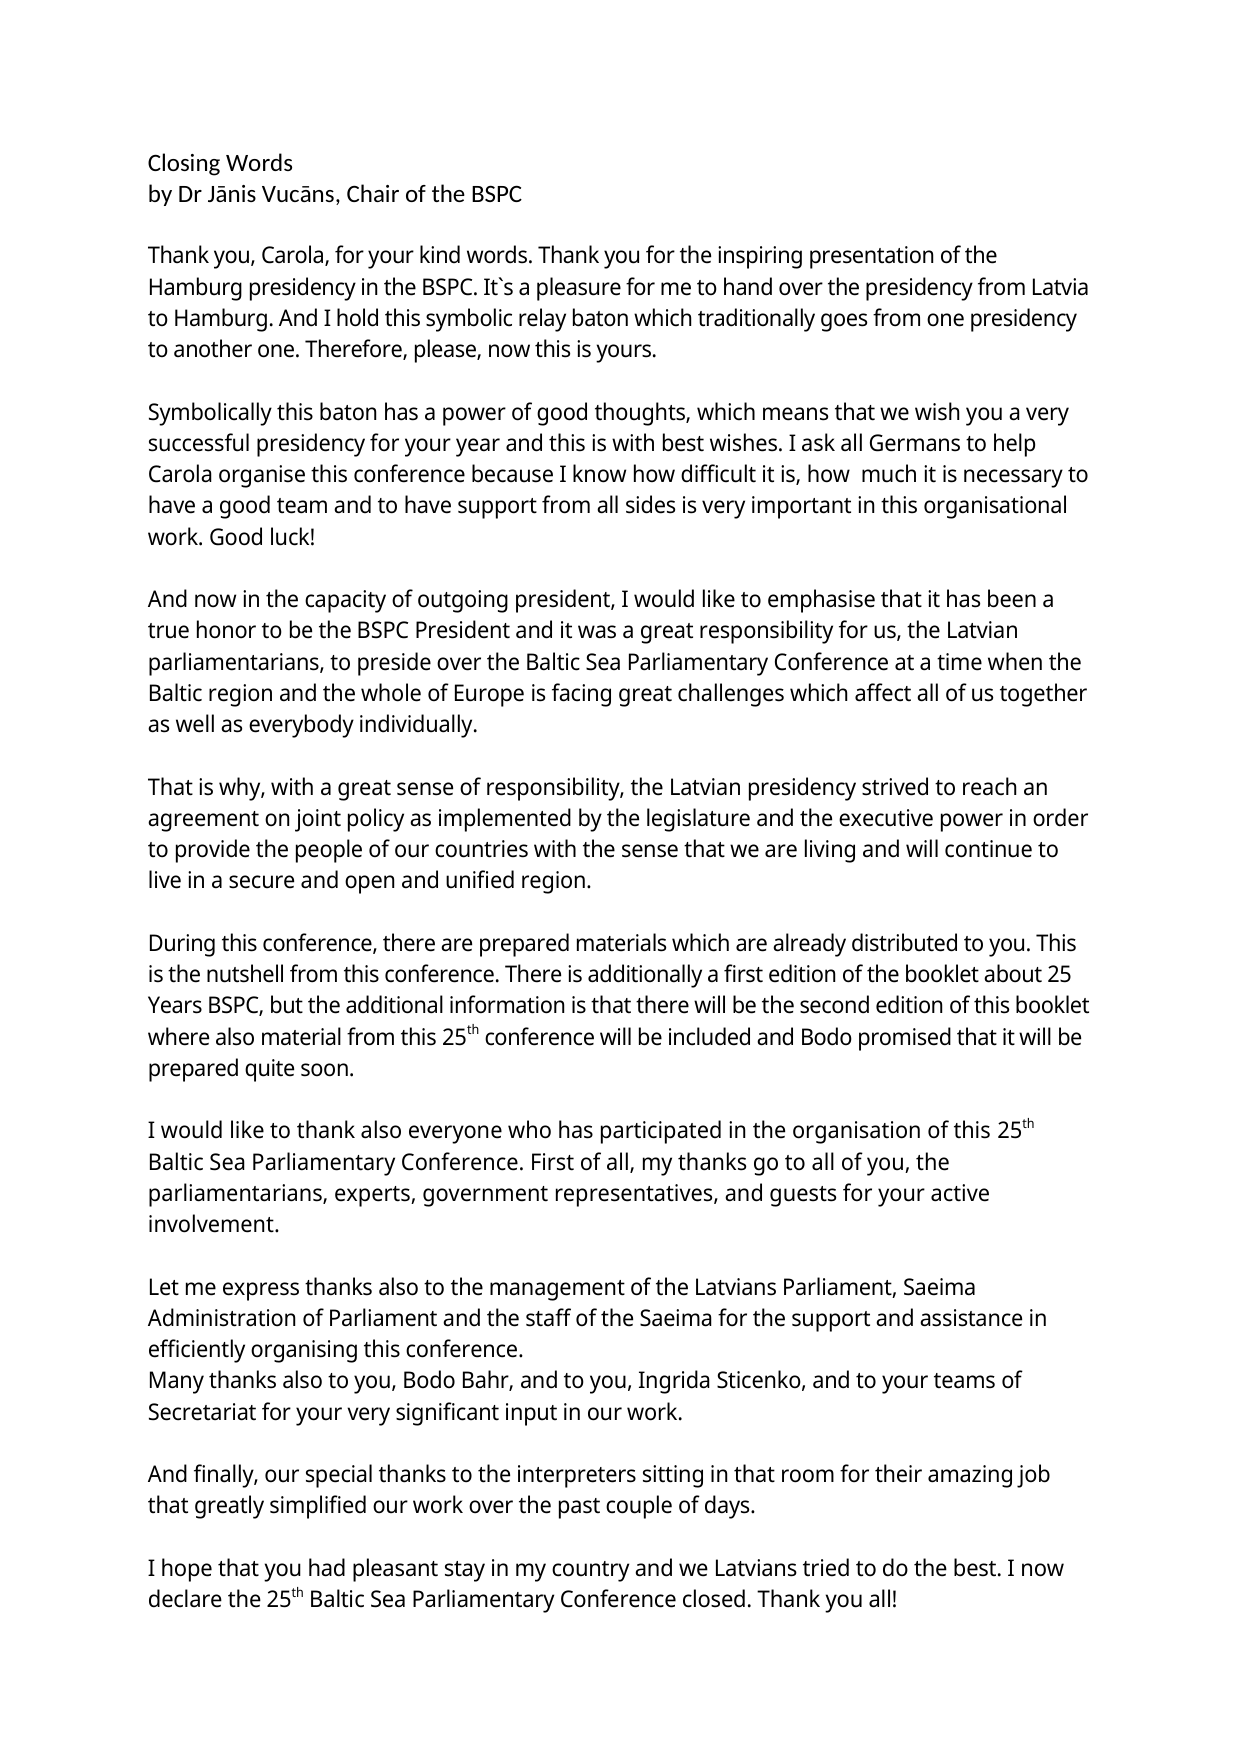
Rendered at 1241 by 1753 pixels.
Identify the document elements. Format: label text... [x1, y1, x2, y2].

text by Dr Jānis Vucāns, Chair of the BSPC [148, 178, 1093, 209]
text During this conference, there are prepared materials which are already distributed to you. This is the nutshell from this conference. There is additionally a first edition of the booklet about 25 Years BSPC, but the additional information is that there will be the second edition of this booklet where also material from this 25th conference will be included and Bodo promised that it will be prepared quite soon. [148, 927, 1093, 1083]
text And now in the capacity of outgoing president, I would like to emphasise that it has been a true honor to be the BSPC President and it was a great responsibility for us, the Latvian parliamentarians, to preside over the Baltic Sea Parliamentary Conference at a time when the Baltic region and the whole of Europe is facing great challenges which affect all of us together as well as everybody individually. [148, 583, 1093, 739]
text That is why, with a great sense of responsibility, the Latvian presidency strived to reach an agreement on joint policy as implemented by the legislature and the executive power in order to provide the people of our countries with the sense that we are living and will continue to live in a secure and open and unified region. [148, 770, 1093, 895]
text Many thanks also to you, Bodo Bahr, and to you, Ingrida Sticenko, and to your teams of Secretariat for your very significant input in our work. [148, 1364, 1093, 1427]
text Closing Words [148, 148, 1093, 178]
text I would like to thank also everyone who has participated in the organisation of this 25th Baltic Sea Parliamentary Conference. First of all, my thanks go to all of you, the parliamentarians, experts, government representatives, and guests for your active involvement. [148, 1114, 1093, 1239]
text Symbolically this baton has a power of good thoughts, which means that we wish you a very successful presidency for your year and this is with best wishes. I ask all Germans to help Carola organise this conference because I know how difficult it is, how much it is necessary to have a good team and to have support from all sides is very important in this organisational work. Good luck! [148, 395, 1093, 552]
text And finally, our special thanks to the interpreters sitting in that room for their amazing job that greatly simplified our work over the past couple of days. [148, 1458, 1093, 1520]
text Thank you, Carola, for your kind words. Thank you for the inspiring presentation of the Hamburg presidency in the BSPC. It`s a pleasure for me to hand over the presidency from Latvia to Hamburg. And I hold this symbolic relay baton which traditionally goes from one presidency to another one. Therefore, please, now this is yours. [148, 239, 1093, 364]
text I hope that you had pleasant stay in my country and we Latvians tried to do the best. I now declare the 25th Baltic Sea Parliamentary Conference closed. Thank you all! [148, 1552, 1093, 1614]
text Let me express thanks also to the management of the Latvians Parliament, Saeima Administration of Parliament and the staff of the Saeima for the support and assistance in efficiently organising this conference. [148, 1270, 1093, 1364]
